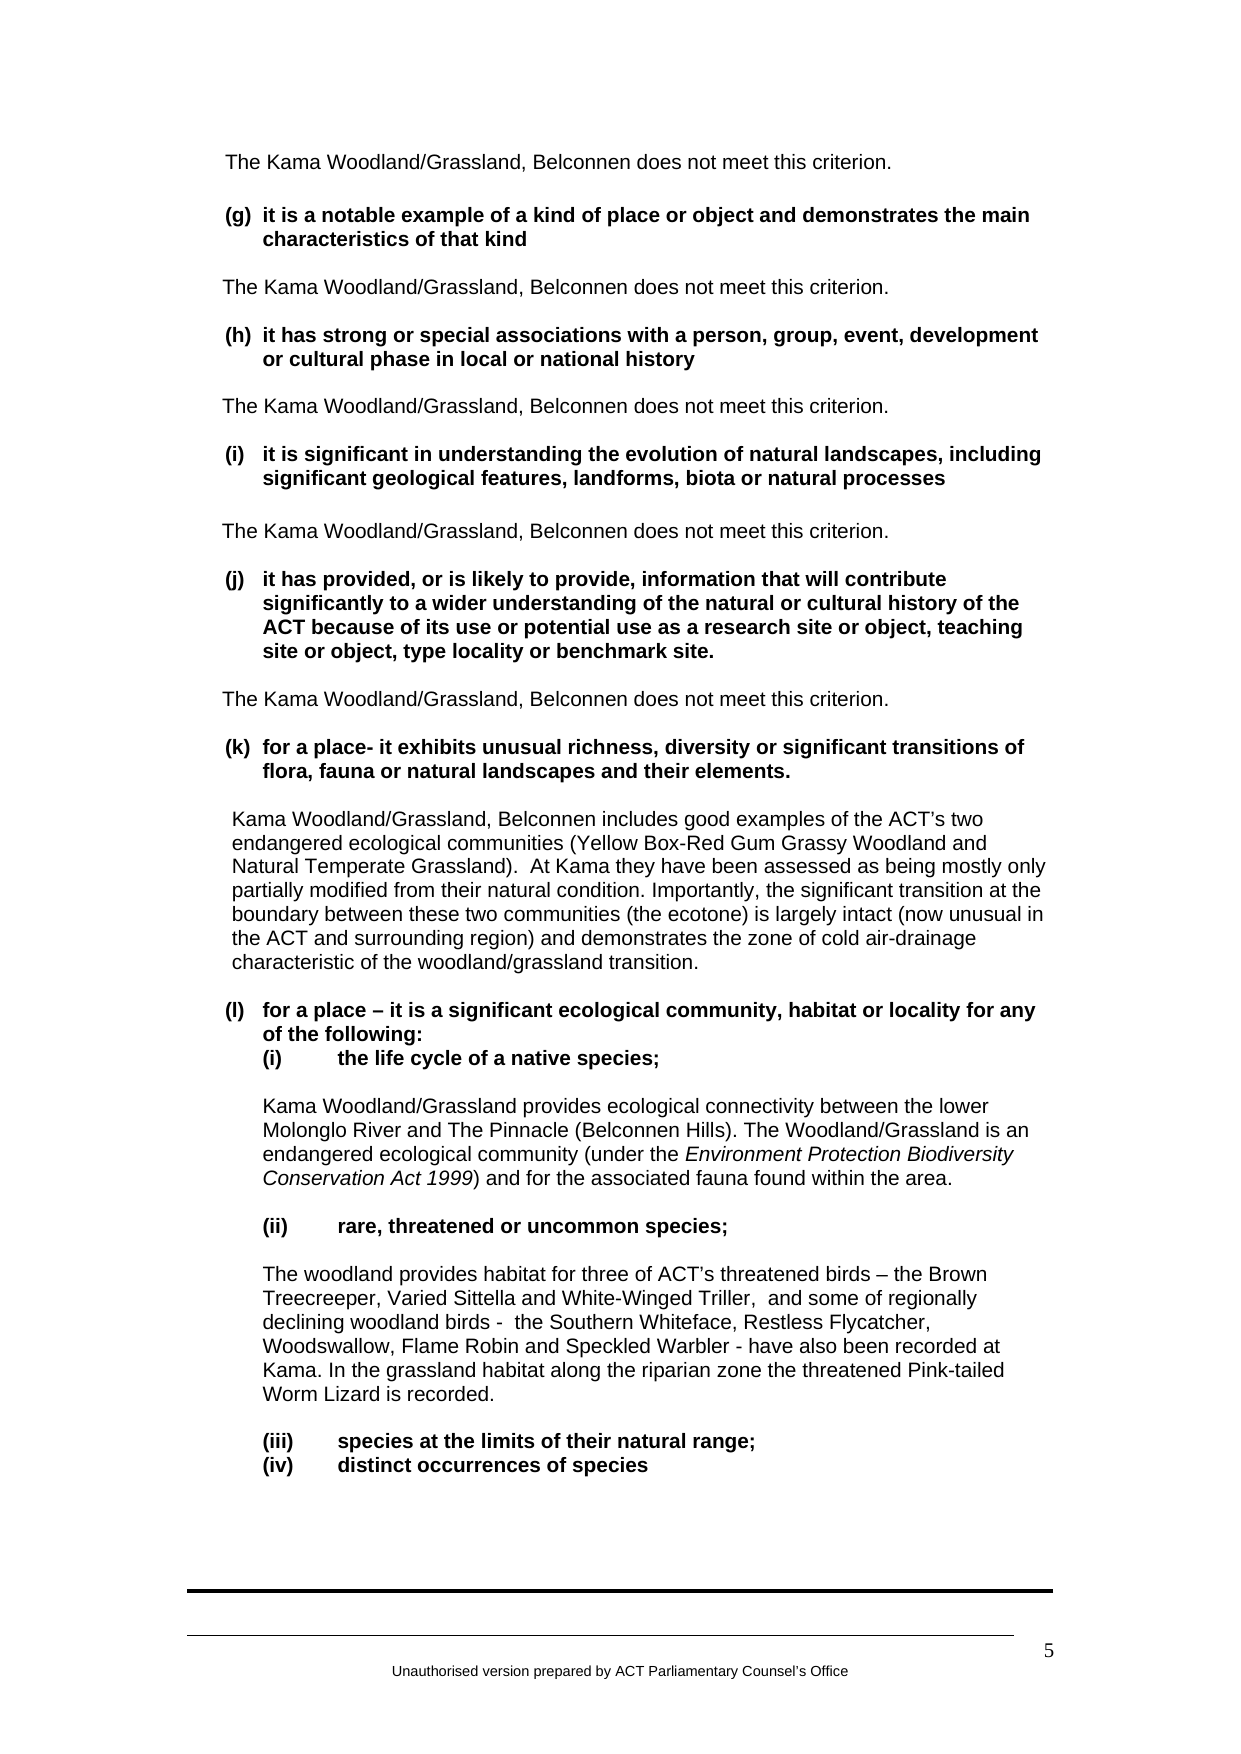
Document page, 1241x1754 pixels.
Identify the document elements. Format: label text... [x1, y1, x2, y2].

list for a place – it is a significant ecological community, habitat or locality for any of the following: [225, 998, 1053, 1046]
text The woodland provides habitat for three of ACT’s threatened birds – the Brown Treecreeper, Varied Sittella and White-Winged Triller, and some of regionally declining woodland birds - the Southern Whiteface, Restless Flycatcher, Woodswallow, Flame Robin and Speckled Warbler - have also been recorded at Kama. In the grassland habitat along the riparian zone the threatened Pink-tailed Worm Lizard is recorded. [262, 1262, 1053, 1405]
list it is a notable example of a kind of place or object and demonstrates the main characteristics of that kind [225, 203, 1053, 251]
list rare, threatened or uncommon species; [262, 1214, 1053, 1238]
list the life cycle of a native species; [262, 1046, 1053, 1070]
text Kama Woodland/Grassland, Belconnen includes good examples of the ACT’s two endangered ecological communities (Yellow Box-Red Gum Grassy Woodland and Natural Temperate Grassland). At Kama they have been assessed as being mostly only partially modified from their natural condition. Importantly, the significant transition at the boundary between these two communities (the ecotone) is largely intact (now unusual in the ACT and surrounding region) and demonstrates the zone of cold air-drainage characteristic of the woodland/grassland transition. [232, 806, 1053, 974]
text The Kama Woodland/Grassland, Belconnen does not meet this criterion. [187, 687, 1053, 711]
text The Kama Woodland/Grassland, Belconnen does not meet this criterion. [187, 519, 1053, 543]
list species at the limits of their natural range; [262, 1429, 1053, 1453]
text The Kama Woodland/Grassland, Belconnen does not meet this criterion. [187, 274, 1053, 298]
list it is significant in understanding the evolution of natural landscapes, including significant geological features, landforms, biota or natural processes [225, 442, 1053, 490]
text The Kama Woodland/Grassland, Belconnen does not meet this criterion. [187, 394, 1053, 418]
list distinct occurrences of species [262, 1453, 1053, 1477]
list it has provided, or is likely to provide, information that will contribute significantly to a wider understanding of the natural or cultural history of the ACT because of its use or potential use as a research site or object, teaching site or object, type locality or benchmark site. [225, 567, 1053, 663]
text The Kama Woodland/Grassland, Belconnen does not meet this criterion. [225, 150, 1053, 174]
list it has strong or special associations with a person, group, event, development or cultural phase in local or national history [225, 322, 1053, 370]
text Kama Woodland/Grassland provides ecological connectivity between the lower Molonglo River and The Pinnacle (Belconnen Hills). The Woodland/Grassland is an endangered ecological community (under the Environment Protection Biodiversity Conservation Act 1999) and for the associated fauna found within the area. [262, 1094, 1053, 1190]
list for a place- it exhibits unusual richness, diversity or significant transitions of flora, fauna or natural landscapes and their elements. [225, 734, 1053, 782]
